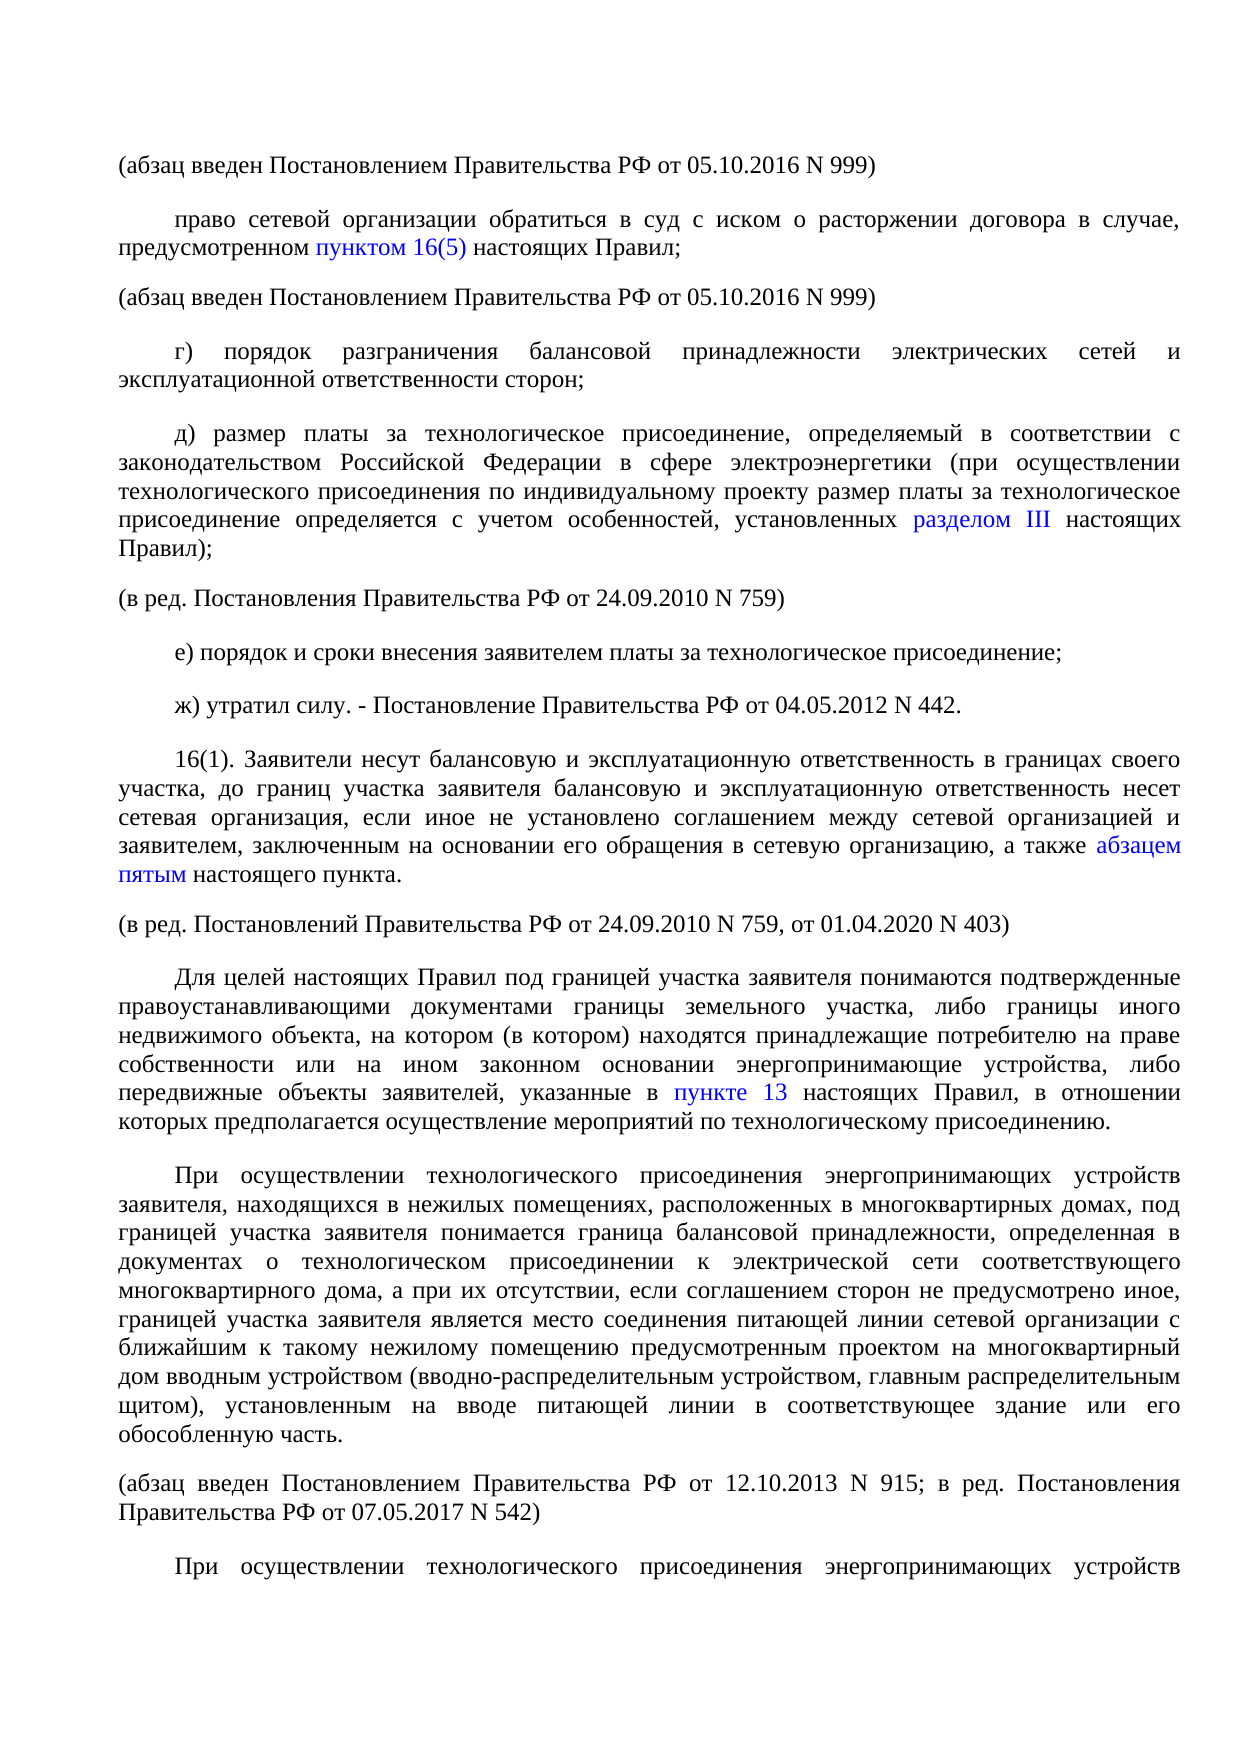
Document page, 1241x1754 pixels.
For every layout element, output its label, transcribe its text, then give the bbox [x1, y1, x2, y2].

text (в ред. Постановления Правительства РФ от 24.09.2010 N 759) [118, 583, 1181, 612]
text ж) утратил силу. - Постановление Правительства РФ от 04.05.2012 N 442. [118, 690, 1181, 719]
text Для целей настоящих Правил под границей участка заявителя понимаются подтвержденные правоустанавливающими документами границы земельного участка, либо границы иного недвижимого объекта, на котором (в котором) находятся принадлежащие потребителю на праве собственности или на ином законном основании энергопринимающие устройства, либо передвижные объекты заявителей, указанные в пункте 13 настоящих Правил, в отношении которых предполагается осуществление мероприятий по технологическому присоединению. [118, 962, 1181, 1135]
text г) порядок разграничения балансовой принадлежности электрических сетей и эксплуатационной ответственности сторон; [118, 336, 1181, 393]
text (абзац введен Постановлением Правительства РФ от 12.10.2013 N 915; в ред. Постановления Правительства РФ от 07.05.2017 N 542) [118, 1468, 1181, 1526]
text право сетевой организации обратиться в суд с иском о расторжении договора в случае, предусмотренном пунктом 16(5) настоящих Правил; [118, 204, 1181, 261]
text При осуществлении технологического присоединения энергопринимающих устройств заявителя, находящихся в нежилых помещениях, расположенных в многоквартирных домах, под границей участка заявителя понимается граница балансовой принадлежности, определенная в документах о технологическом присоединении к электрической сети соответствующего многоквартирного дома, а при их отсутствии, если соглашением сторон не предусмотрено иное, границей участка заявителя является место соединения питающей линии сетевой организации с ближайшим к такому нежилому помещению предусмотренным проектом на многоквартирный дом вводным устройством (вводно-распределительным устройством, главным распределительным щитом), установленным на вводе питающей линии в соответствующее здание или его обособленную часть. [118, 1160, 1181, 1447]
text (абзац введен Постановлением Правительства РФ от 05.10.2016 N 999) [118, 150, 1181, 179]
text е) порядок и сроки внесения заявителем платы за технологическое присоединение; [118, 637, 1181, 665]
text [118, 1551, 1181, 1579]
text (в ред. Постановлений Правительства РФ от 24.09.2010 N 759, от 01.04.2020 N 403) [118, 909, 1181, 937]
text 16(1). Заявители несут балансовую и эксплуатационную ответственность в границах своего участка, до границ участка заявителя балансовую и эксплуатационную ответственность несет сетевая организация, если иное не установлено соглашением между сетевой организацией и заявителем, заключенным на основании его обращения в сетевую организацию, а также абзацем пятым настоящего пункта. [118, 744, 1181, 888]
text д) размер платы за технологическое присоединение, определяемый в соответствии с законодательством Российской Федерации в сфере электроэнергетики (при осуществлении технологического присоединения по индивидуальному проекту размер платы за технологическое присоединение определяется с учетом особенностей, установленных разделом III настоящих Правил); [118, 418, 1181, 562]
text (абзац введен Постановлением Правительства РФ от 05.10.2016 N 999) [118, 282, 1181, 311]
